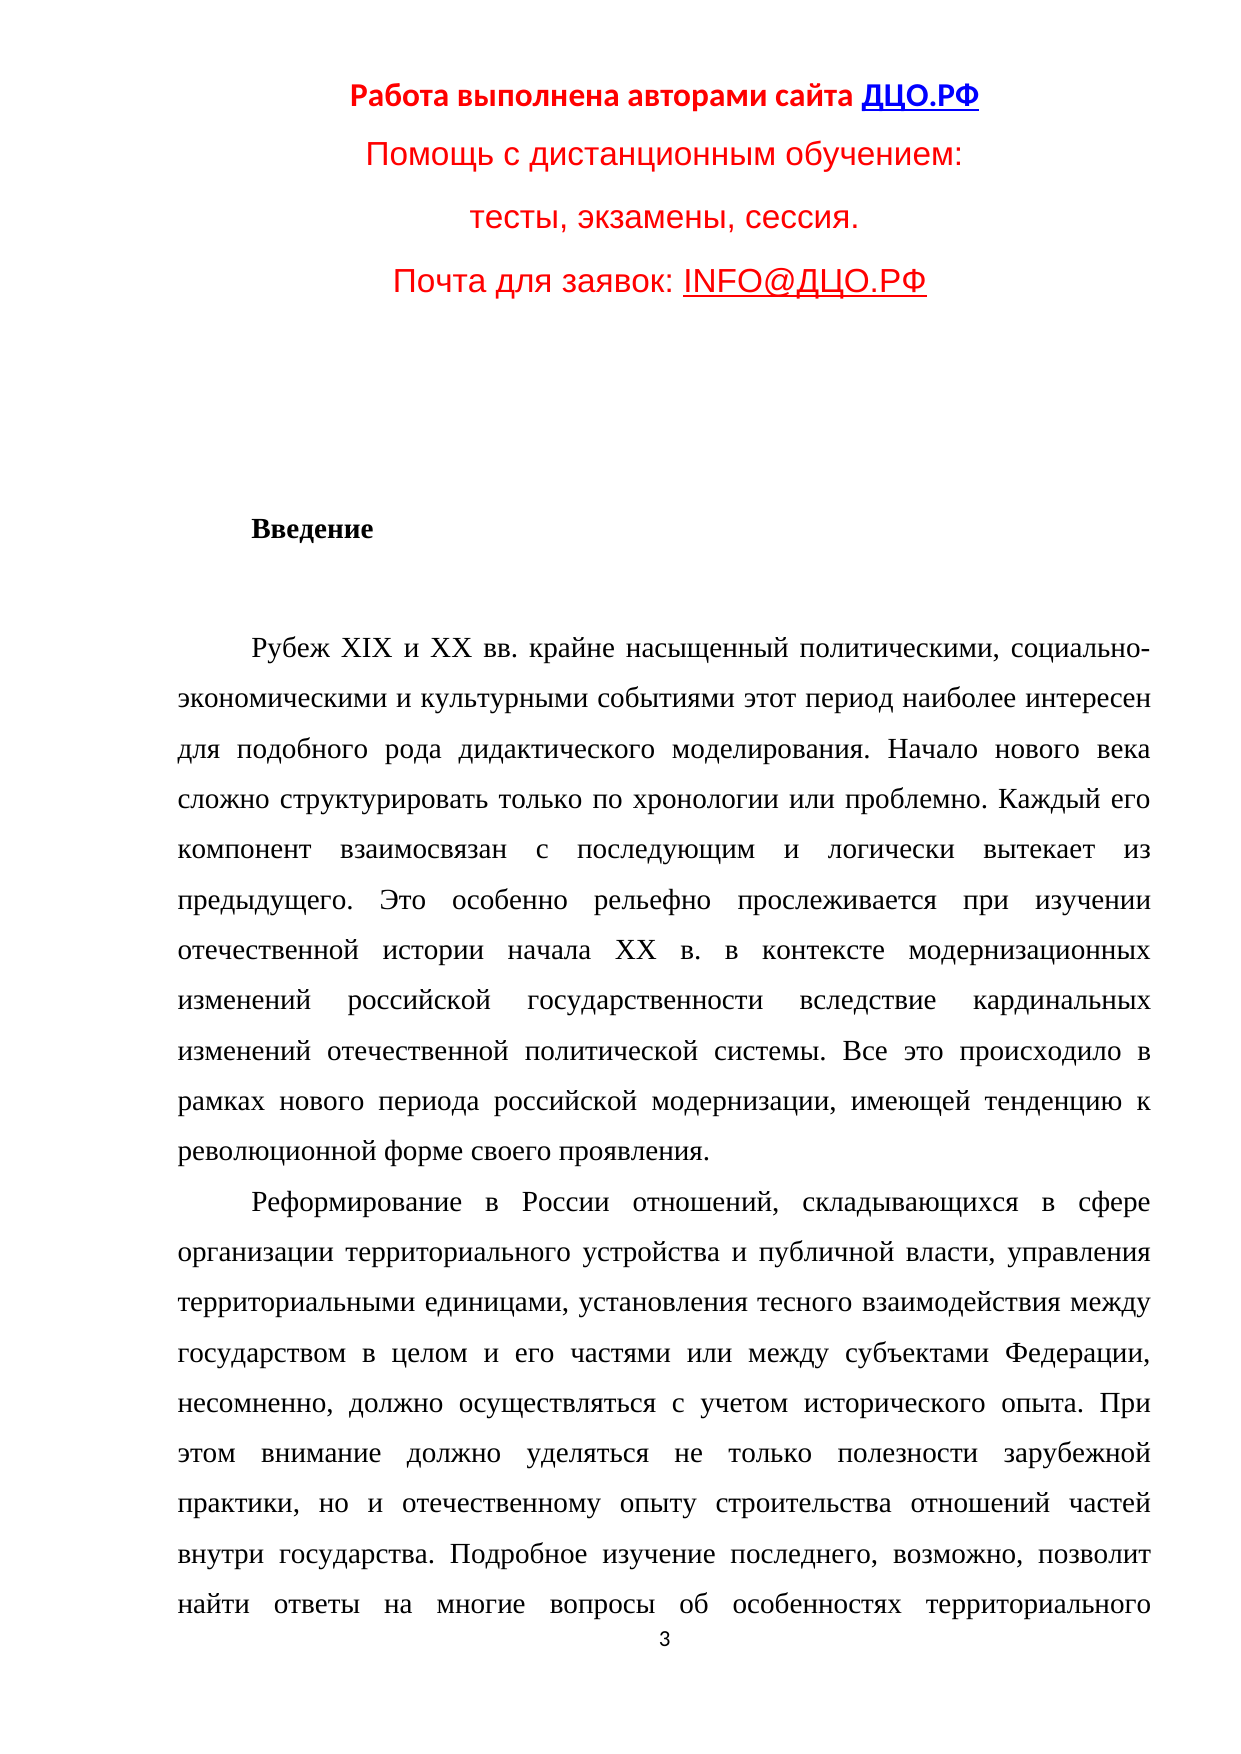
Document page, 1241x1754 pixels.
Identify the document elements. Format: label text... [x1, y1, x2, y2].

text Рубеж XIX и XX вв. крайне насыщенный политическими, социально-экономическими и культурными событиями этот период наиболее интересен для подобного рода дидактического моделирования. Начало нового века сложно структурировать только по хронологии или проблемно. Каждый его компонент взаимосвязан с последующим и логически вытекает из предыдущего. Это особенно рельефно прослеживается при изучении отечественной истории начала ХХ в. в контексте модернизационных изменений российской государственности вследствие кардинальных изменений отечественной политической системы. Все это происходило в рамках нового периода российской модернизации, имеющей тенденцию к революционной форме своего проявления. [177, 630, 1152, 1167]
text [177, 1184, 1152, 1620]
text Введение [177, 512, 1152, 545]
